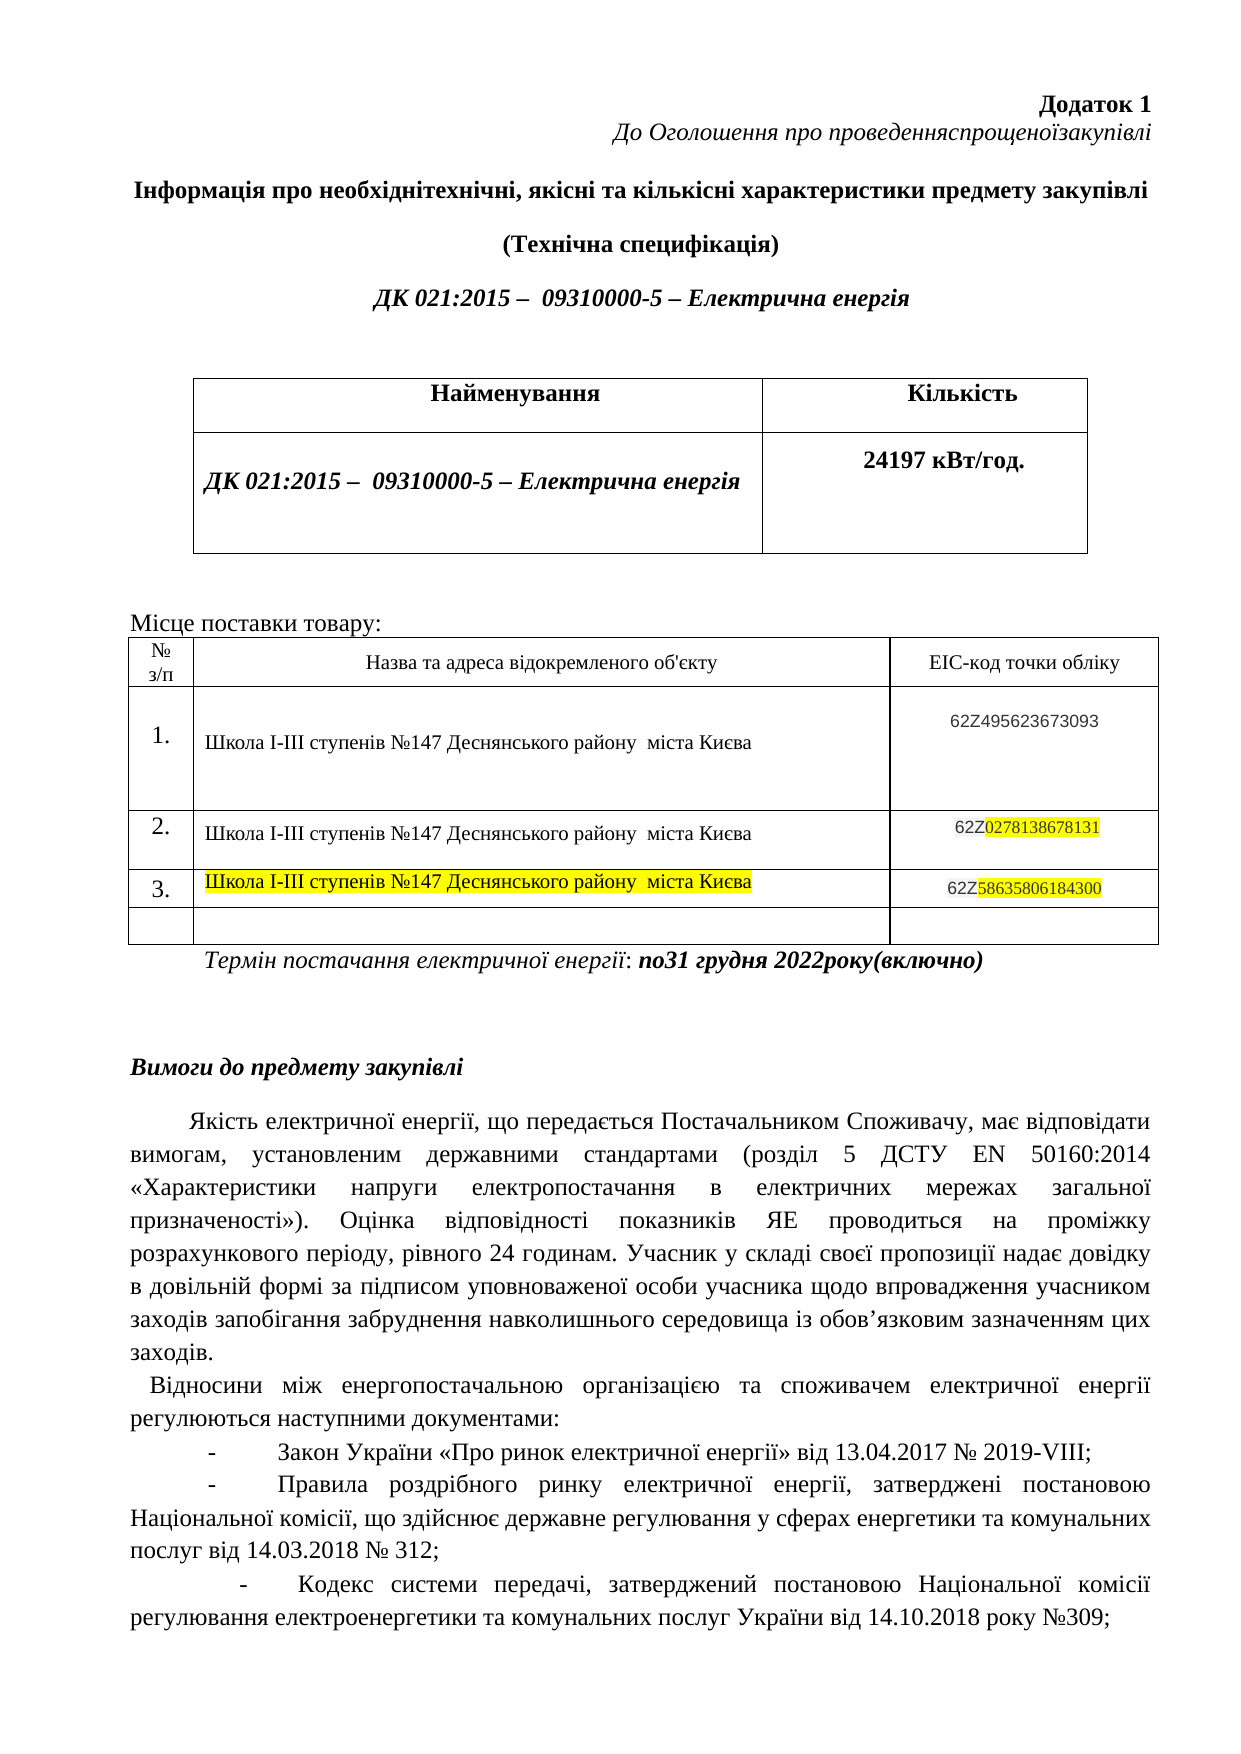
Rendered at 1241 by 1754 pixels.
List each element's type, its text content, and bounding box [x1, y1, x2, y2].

table_cell 1. [129, 687, 193, 810]
table_header Кількість [763, 379, 1087, 432]
table_header № з/п [129, 638, 193, 686]
text До Оголошення про проведенняспрощеноїзакупівлі [130, 117, 1152, 146]
table_cell ДК 021:2015 – 09310000-5 – Електрична енергія [194, 433, 762, 553]
text Місце поставки товару: [130, 608, 1152, 637]
table_cell [891, 908, 1158, 944]
table_cell 62Z58635806184300 [891, 870, 1158, 907]
text Додаток 1 [130, 89, 1152, 117]
table_header ЕІС-код точки обліку [891, 638, 1158, 686]
table_cell 3. [129, 870, 193, 907]
text Відносини між енергопостачальною організацією та споживачем електричної енергії регулюються наступними документами: [130, 1371, 1152, 1432]
text Термін постачання електричної енергії: по31 грудня 2022року(включно) [130, 945, 1152, 973]
table_cell Школа І-ІІІ ступенів №147 Деснянського району міста Києва [194, 870, 889, 907]
table_cell Школа І-ІІІ ступенів №147 Деснянського району міста Києва [194, 811, 889, 868]
table_cell [129, 908, 193, 944]
table_header Найменування [194, 379, 762, 432]
table_cell 62Z0278138678131 [891, 811, 1158, 868]
text Вимоги до предмету закупівлі [130, 1052, 1152, 1081]
table_cell 24197 кВт/год. [763, 433, 1087, 553]
text Якість електричної енергії, що передається Постачальником Споживачу, має відповідати вимогам, установленим державними стандартами (розділ 5 ДСТУ EN 50160:2014 «Характеристики напруги електропостачання в електричних мережах загальної призначеності»). Оцінка відповідності показників ЯЕ проводиться на проміжку розрахункового періоду, рівного 24 годинам. Учасник у складі своєї пропозиції надає довідку в довільній формі за підписом уповноваженої особи учасника щодо впровадження учасником заходів запобігання забруднення навколишнього середовища із обов’язковим зазначенням цих заходів. [130, 1106, 1152, 1366]
text - Кодекс системи передачі, затверджений постановою Національної комісії регулювання електроенергетики та комунальних послуг України від 14.10.2018 року №309; [130, 1569, 1152, 1630]
text (Технічна специфікація) [130, 229, 1152, 257]
table_cell 2. [129, 811, 193, 868]
text - Закон України «Про ринок електричної енергії» від 13.04.2017 № 2019-VIII; [130, 1437, 1152, 1465]
table_cell Школа І-ІІІ ступенів №147 Деснянського району міста Києва [194, 687, 889, 810]
table_header Назва та адреса відокремленого об'єкту [194, 638, 889, 686]
table_cell 62Z495623673093 [891, 687, 1158, 810]
table_cell [194, 908, 889, 944]
text - Правила роздрібного ринку електричної енергії, затверджені постановою Національної комісії, що здійснює державне регулювання у сферах енергетики та комунальних послуг від 14.03.2018 № 312; [130, 1469, 1152, 1564]
text ДК 021:2015 – 09310000-5 – Електрична енергія [134, 283, 1150, 311]
text Інформація про необхіднітехнічні, якісні та кількісні характеристики предмету закупівлі [130, 175, 1152, 204]
